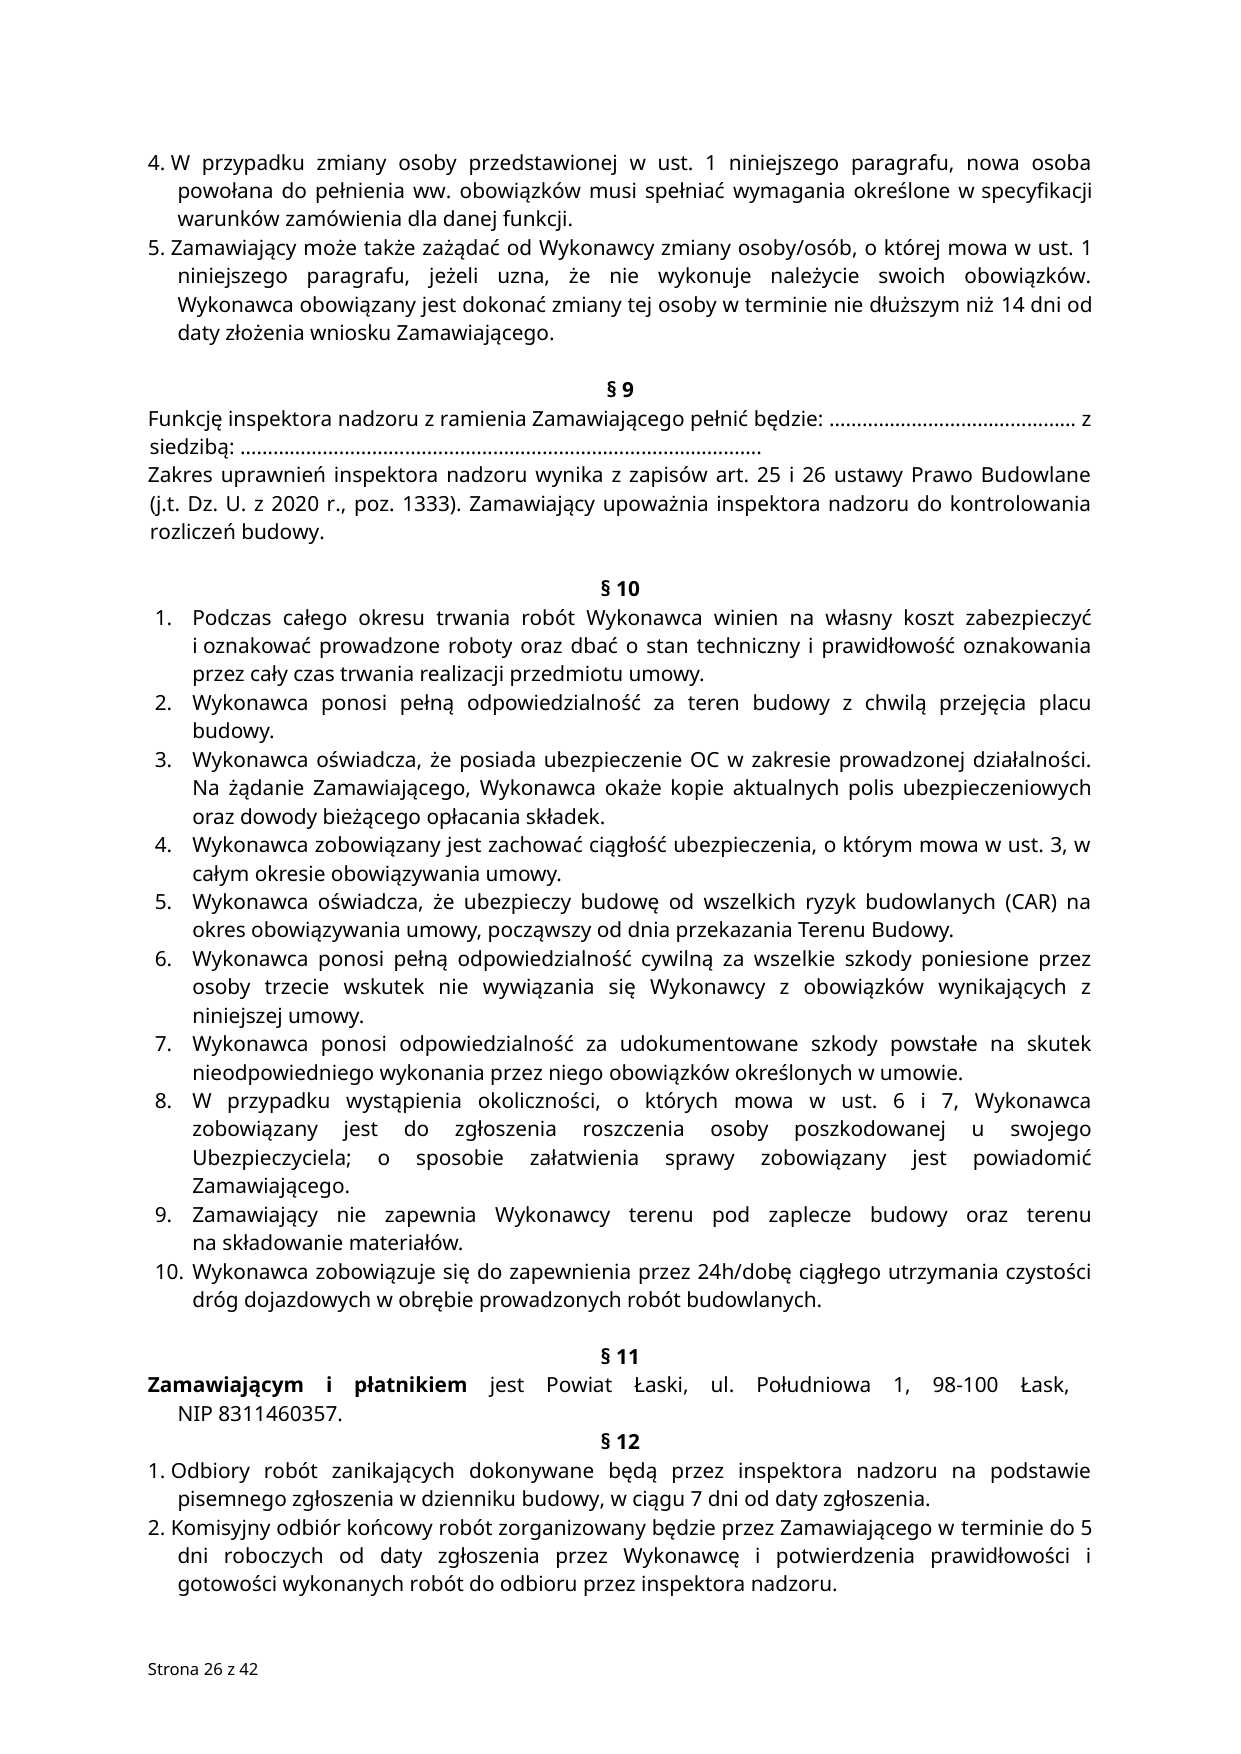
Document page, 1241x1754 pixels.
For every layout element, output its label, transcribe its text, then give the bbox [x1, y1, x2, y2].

list Zamawiający nie zapewnia Wykonawcy terenu pod zaplecze budowy oraz terenu na składowanie materiałów. [154, 1200, 1092, 1257]
list Wykonawca zobowiązuje się do zapewnienia przez 24h/dobę ciągłego utrzymania czystości dróg dojazdowych w obrębie prowadzonych robót budowlanych. [154, 1257, 1092, 1314]
text Zamawiającym i płatnikiem jest Powiat Łaski, ul. Południowa 1, 98-100 Łask, NIP 8311460357. [148, 1371, 1092, 1427]
text 4. W przypadku zmiany osoby przedstawionej w ust. 1 niniejszego paragrafu, nowa osoba powołana do pełnienia ww. obowiązków musi spełniać wymagania określone w specyfikacji warunków zamówienia dla danej funkcji. [148, 148, 1092, 233]
list W przypadku wystąpienia okoliczności, o których mowa w ust. 6 i 7, Wykonawca zobowiązany jest do zgłoszenia roszczenia osoby poszkodowanej u swojego Ubezpieczyciela; o sposobie załatwienia sprawy zobowiązany jest powiadomić Zamawiającego. [154, 1086, 1092, 1200]
list Wykonawca zobowiązany jest zachować ciągłość ubezpieczenia, o którym mowa w ust. 3, w całym okresie obowiązywania umowy. [154, 830, 1092, 887]
text § 12 [148, 1427, 1092, 1456]
list Wykonawca oświadcza, że ubezpieczy budowę od wszelkich ryzyk budowlanych (CAR) na okres obowiązywania umowy, począwszy od dnia przekazania Terenu Budowy. [154, 887, 1092, 944]
list Wykonawca ponosi odpowiedzialność za udokumentowane szkody powstałe na skutek nieodpowiedniego wykonania przez niego obowiązków określonych w umowie. [154, 1029, 1092, 1086]
text Zakres uprawnień inspektora nadzoru wynika z zapisów art. 25 i 26 ustawy Prawo Budowlane (j.t. Dz. U. z 2020 r., poz. 1333). Zamawiający upoważnia inspektora nadzoru do kontrolowania rozliczeń budowy. [148, 461, 1092, 546]
text § 9 [148, 375, 1092, 404]
text 1. Odbiory robót zanikających dokonywane będą przez inspektora nadzoru na podstawie pisemnego zgłoszenia w dzienniku budowy, w ciągu 7 dni od daty zgłoszenia. [148, 1456, 1092, 1513]
list Wykonawca ponosi pełną odpowiedzialność cywilną za wszelkie szkody poniesione przez osoby trzecie wskutek nie wywiązania się Wykonawcy z obowiązków wynikających z niniejszej umowy. [154, 944, 1092, 1029]
text 5. Zamawiający może także zażądać od Wykonawcy zmiany osoby/osób, o której mowa w ust. 1 niniejszego paragrafu, jeżeli uzna, że nie wykonuje należycie swoich obowiązków. Wykonawca obowiązany jest dokonać zmiany tej osoby w terminie nie dłuższym niż 14 dni od daty złożenia wniosku Zamawiającego. [148, 233, 1092, 347]
list Podczas całego okresu trwania robót Wykonawca winien na własny koszt zabezpieczyć i oznakować prowadzone roboty oraz dbać o stan techniczny i prawidłowość oznakowania przez cały czas trwania realizacji przedmiotu umowy. [154, 603, 1092, 688]
text 2. Komisyjny odbiór końcowy robót zorganizowany będzie przez Zamawiającego w terminie do 5 dni roboczych od daty zgłoszenia przez Wykonawcę i potwierdzenia prawidłowości i gotowości wykonanych robót do odbioru przez inspektora nadzoru. [148, 1513, 1092, 1598]
text § 11 [148, 1342, 1092, 1371]
list Wykonawca ponosi pełną odpowiedzialność za teren budowy z chwilą przejęcia placu budowy. [154, 688, 1092, 745]
text Funkcję inspektora nadzoru z ramienia Zamawiającego pełnić będzie: ……………………………………… z siedzibą: ………………………….………………………………………………………. [148, 404, 1092, 461]
text § 10 [148, 574, 1092, 603]
list Wykonawca oświadcza, że posiada ubezpieczenie OC w zakresie prowadzonej działalności. Na żądanie Zamawiającego, Wykonawca okaże kopie aktualnych polis ubezpieczeniowych oraz dowody bieżącego opłacania składek. [154, 745, 1092, 830]
